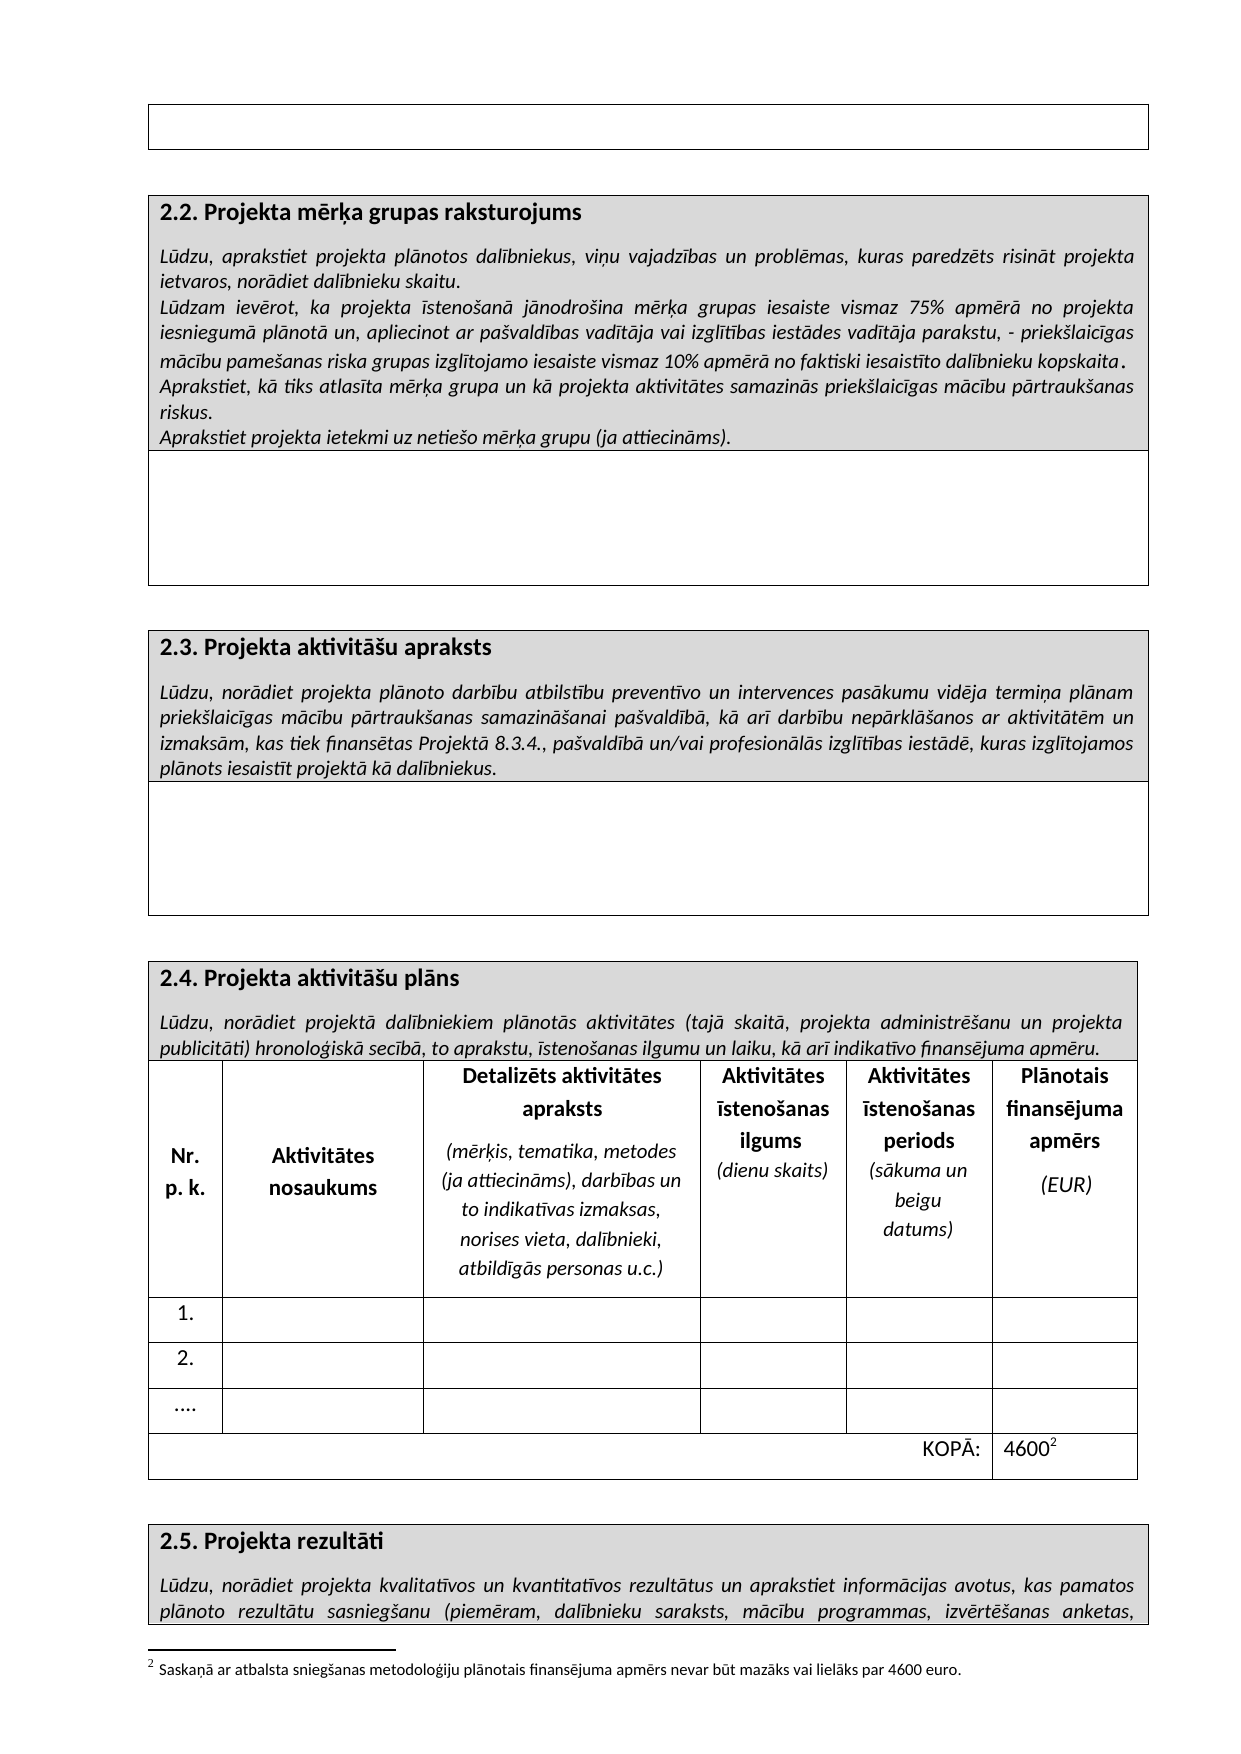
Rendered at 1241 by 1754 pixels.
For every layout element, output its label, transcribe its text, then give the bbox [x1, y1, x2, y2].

table_cell [993, 1343, 1137, 1388]
table_cell [424, 1389, 700, 1433]
table_cell Nr. p. k. [149, 1061, 222, 1297]
table_cell [847, 1389, 992, 1433]
table_cell [424, 1298, 700, 1342]
table_header 2.2. Projekta mērķa grupas raksturojums Lūdzu, aprakstiet projekta plānotos dalībniekus, viņu vajadzības un problēmas, kuras paredzēts risināt projekta ietvaros, norādiet dalībnieku skaitu. Lūdzam ievērot, ka projekta īstenošanā jānodrošina mērķa grupas iesaiste vismaz 75% apmērā no projekta iesniegumā plānotā un, apliecinot ar pašvaldības vadītāja vai izglītības iestādes vadītāja parakstu, - priekšlaicīgas mācību pamešanas riska grupas izglītojamo iesaiste vismaz 10% apmērā no faktiski iesaistīto dalībnieku kopskaita. Aprakstiet, kā tiks atlasīta mērķa grupa un kā projekta aktivitātes samazinās priekšlaicīgas mācību pārtraukšanas riskus. Aprakstiet projekta ietekmi uz netiešo mērķa grupu (ja attiecināms). [149, 196, 1148, 450]
table_cell [223, 1298, 423, 1342]
table_cell [149, 451, 1148, 584]
table_cell Detalizēts aktivitātes apraksts (mērķis, tematika, metodes (ja attiecināms), darbības un to indikatīvas izmaksas, norises vieta, dalībnieki, atbildīgās personas u.c.) [424, 1061, 700, 1297]
table_cell Aktivitātes īstenošanas periods (sākuma un beigu datums) [847, 1061, 992, 1297]
table_cell [223, 1389, 423, 1433]
table_cell [701, 1343, 846, 1388]
table_cell KOPĀ: [149, 1434, 992, 1478]
table_cell [149, 782, 1148, 915]
table_cell [424, 1343, 700, 1388]
table_header 2.4. Projekta aktivitāšu plāns Lūdzu, norādiet projektā dalībniekiem plānotās aktivitātes (tajā skaitā, projekta administrēšanu un projekta publicitāti) hronoloģiskā secībā, to aprakstu, īstenošanas ilgumu un laiku, kā arī indikatīvo finansējuma apmēru. [149, 962, 1137, 1060]
table_cell 1. [149, 1298, 222, 1342]
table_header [149, 1525, 1148, 1623]
table_cell [847, 1343, 992, 1388]
table_cell [993, 1389, 1137, 1433]
table_cell Plānotais finansējuma apmērs (EUR) [993, 1061, 1137, 1297]
table_cell [701, 1298, 846, 1342]
table_header 2.3. Projekta aktivitāšu apraksts Lūdzu, norādiet projekta plānoto darbību atbilstību preventīvo un intervences pasākumu vidēja termiņa plānam priekšlaicīgas mācību pārtraukšanas samazināšanai pašvaldībā, kā arī darbību nepārklāšanos ar aktivitātēm un izmaksām, kas tiek finansētas Projektā 8.3.4., pašvaldībā un/vai profesionālās izglītības iestādē, kuras izglītojamos plānots iesaistīt projektā kā dalībniekus. [149, 631, 1148, 781]
table_cell [993, 1298, 1137, 1342]
table_cell Aktivitātes nosaukums [223, 1061, 423, 1297]
table_cell .... [149, 1389, 222, 1433]
table_cell 2. [149, 1343, 222, 1388]
table_cell [223, 1343, 423, 1388]
table_cell [847, 1298, 992, 1342]
table_cell 4600 [993, 1434, 1137, 1478]
table_cell Aktivitātes īstenošanas ilgums (dienu skaits) [701, 1061, 846, 1297]
table_cell [701, 1389, 846, 1433]
table_cell [149, 105, 1148, 149]
